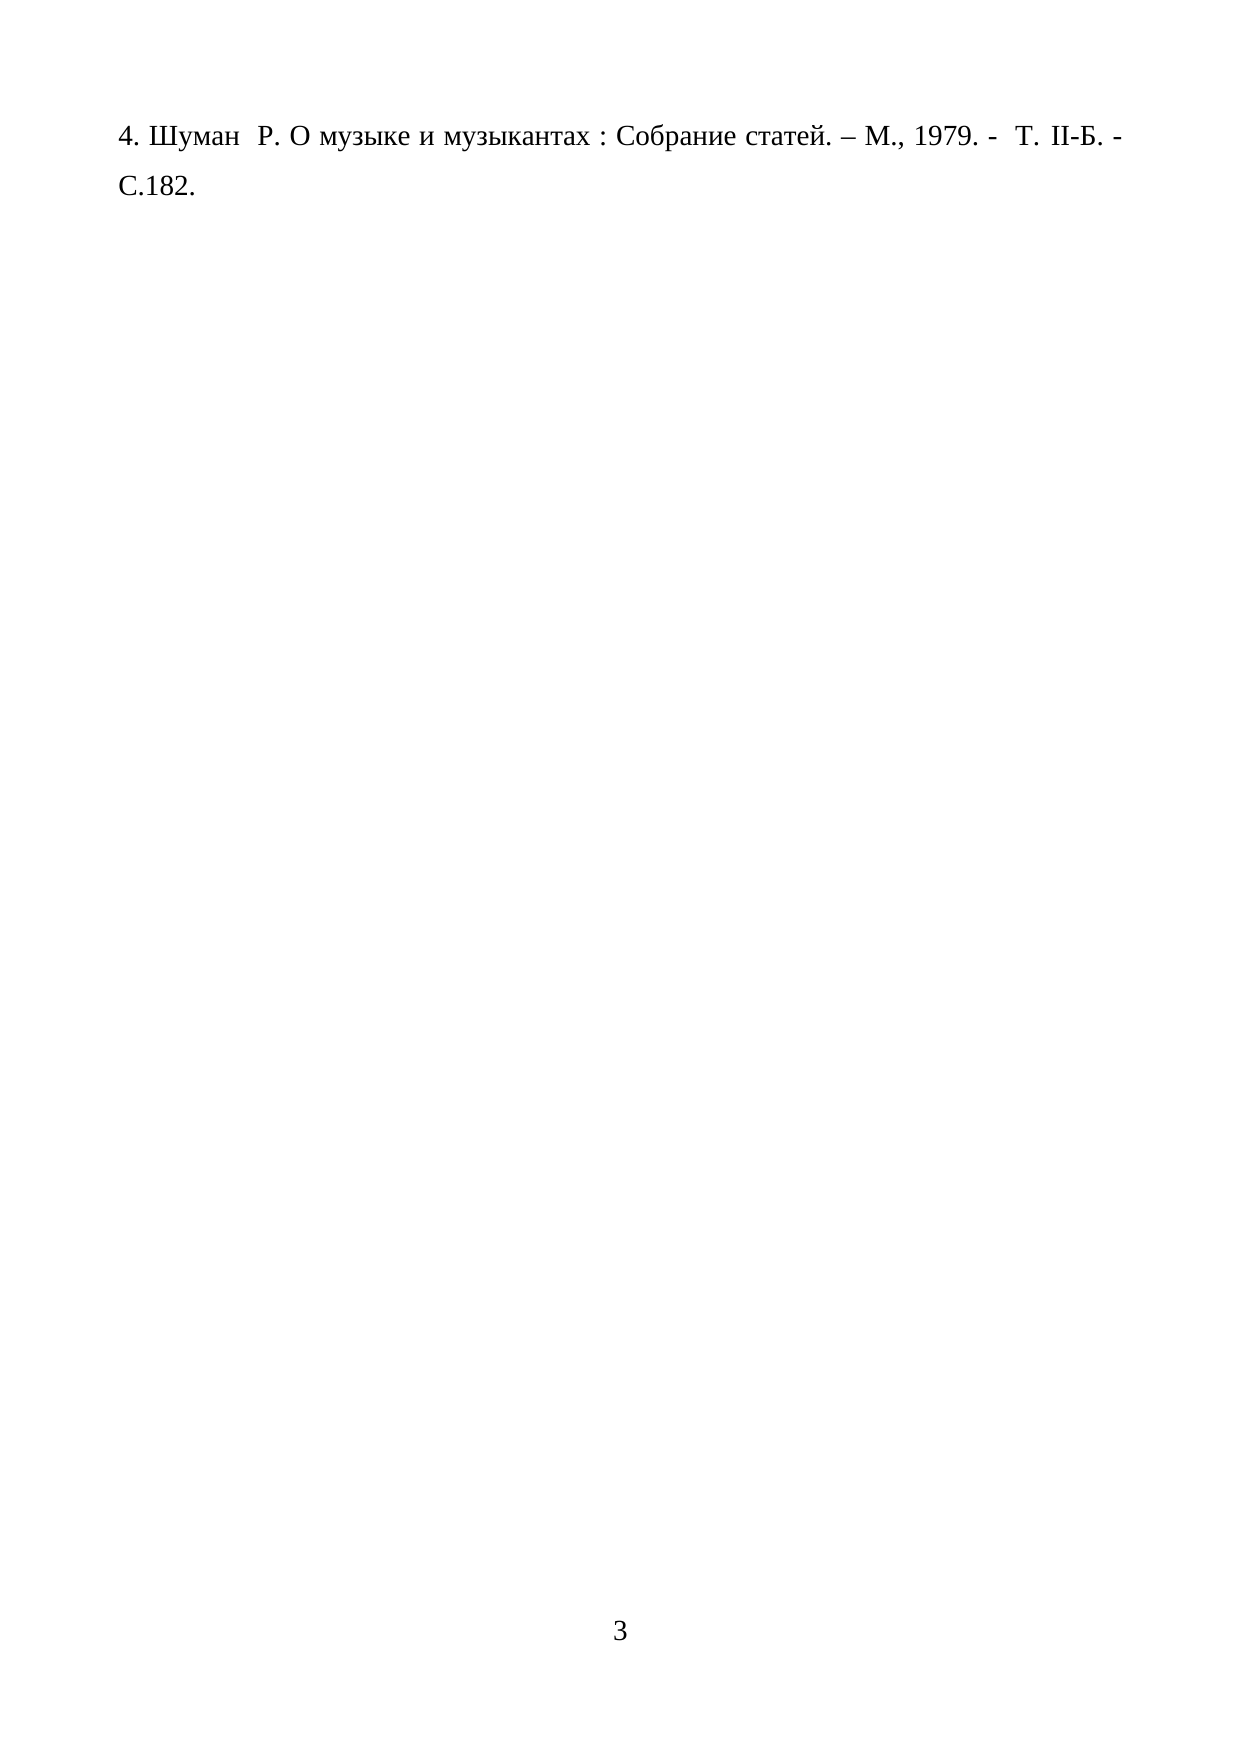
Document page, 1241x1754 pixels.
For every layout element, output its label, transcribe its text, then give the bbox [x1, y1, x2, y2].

text 4. Шуман Р. О музыке и музыкантах : Собрание статей. – М., 1979. - Т. II-Б. - С.182. [118, 118, 1122, 202]
